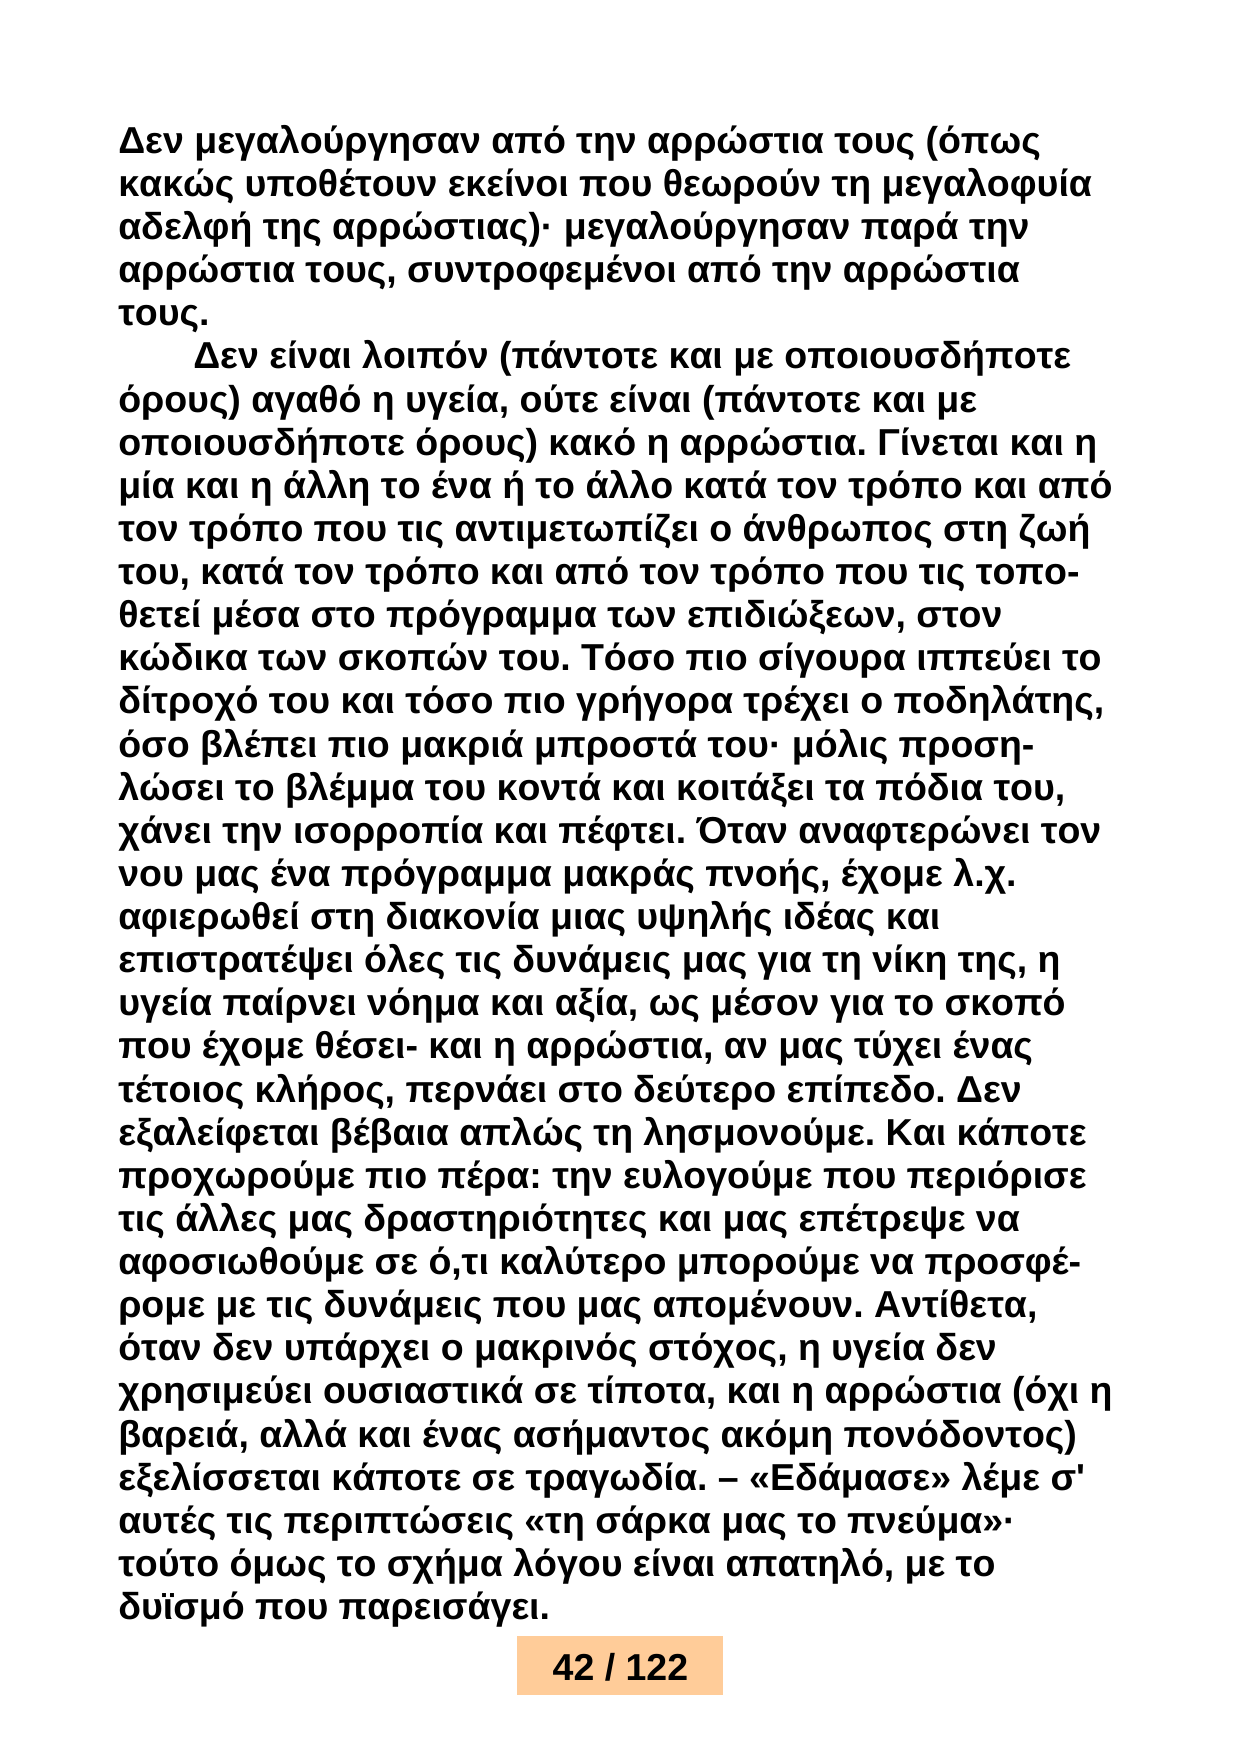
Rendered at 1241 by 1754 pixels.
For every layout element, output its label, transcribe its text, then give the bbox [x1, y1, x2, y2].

text Δεν μεγαλούργησαν από την αρρώστια τους (όπως κακώς υποθέτουν εκείνοι που θεωρούν τη μεγαλοφυία αδελφή της αρρώστιας)· μεγαλούργησαν παρά την αρρώστια τους, συντροφεμένοι από την αρρώστια τους. [118, 118, 1122, 334]
text Δεν είναι λοιπόν (πάντοτε και με οποιουσδήποτε όρους) αγαθό η υγεία, ούτε είναι (πάντοτε και με οποιουσδήποτε όρους) κακό η αρρώστια. Γίνεται και η μία και η άλλη το ένα ή το άλλο κατά τον τρόπο και από τον τρόπο που τις αντιμετωπίζει ο άνθρωπος στη ζωή του, κατά τον τρόπο και από τον τρόπο που τις τοπο-θετεί μέσα στο πρόγραμμα των επιδιώξεων, στον κώδικα των σκοπών του. Τόσο πιο σίγουρα ιππεύει το δίτροχό του και τόσο πιο γρήγορα τρέχει ο ποδηλάτης, όσο βλέπει πιο μακριά μπροστά του· μόλις προση-λώσει το βλέμμα του κοντά και κοιτάξει τα πόδια του, χάνει την ισορροπία και πέφτει. Όταν αναφτερώνει τον νου μας ένα πρόγραμμα μακράς πνοής, έχομε λ.χ. αφιερωθεί στη διακονία μιας υψηλής ιδέας και επιστρατέψει όλες τις δυνάμεις μας για τη νίκη της, η υγεία παίρνει νόημα και αξία, ως μέσον για το σκοπό που έχομε θέσει- και η αρρώστια, αν μας τύχει ένας τέτοιος κλήρος, περνάει στο δεύτερο επίπεδο. Δεν εξαλείφεται βέβαια απλώς τη λησμονούμε. Και κάποτε προχωρούμε πιο πέρα: την ευλογούμε που περιόρισε τις άλλες μας δραστηριότητες και μας επέτρεψε να αφοσιωθούμε σε ό,τι καλύτερο μπορούμε να προσφέ-ρομε με τις δυνάμεις που μας απομένουν. Αντίθετα, όταν δεν υπάρχει ο μακρινός στόχος, η υγεία δεν χρησιμεύει ουσιαστικά σε τίποτα, και η αρρώστια (όχι η βαρειά, αλλά και ένας ασήμαντος ακόμη πονόδοντος) εξελίσσεται κάποτε σε τραγωδία. – «Εδάμασε» λέμε σ' αυτές τις περιπτώσεις «τη σάρκα μας το πνεύμα»· τούτο όμως το σχήμα λόγου είναι απατηλό, με το δυϊσμό που παρεισάγει. [118, 334, 1122, 1627]
